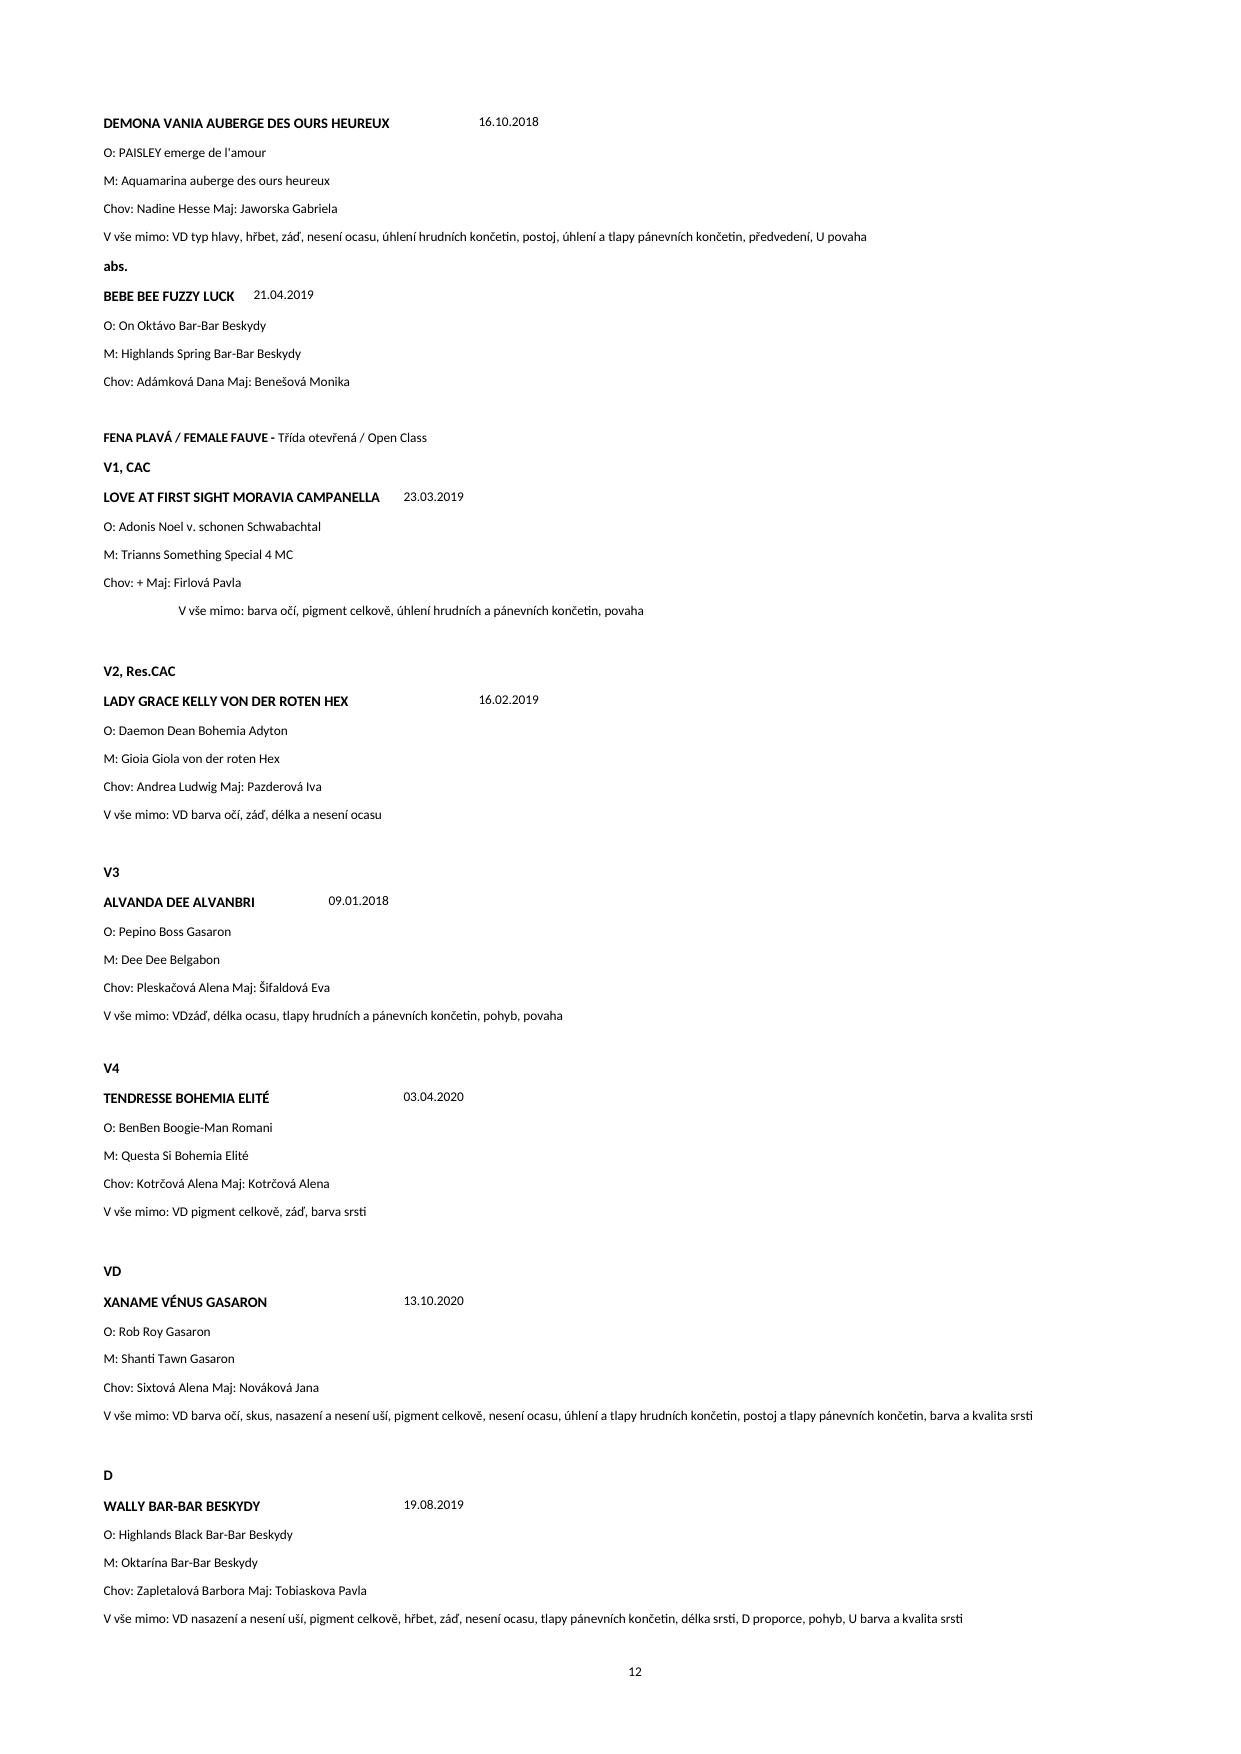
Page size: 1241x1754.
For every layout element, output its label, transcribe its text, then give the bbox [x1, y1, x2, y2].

text TENDRESSE BOHEMIA ELITÉ 03.04.2020 [103, 1077, 1167, 1107]
text Chov: Zapletalová Barbora Maj: Tobiaskova Pavla [103, 1571, 1167, 1599]
text V vše mimo: VD barva očí, záď, délka a nesení ocasu [103, 794, 1167, 822]
text V vše mimo: VD pigment celkově, záď, barva srsti [103, 1192, 1167, 1219]
text Chov: Sixtová Alena Maj: Nováková Jana [103, 1367, 1167, 1395]
text V vše mimo: VD nasazení a nesení uší, pigment celkově, hřbet, záď, nesení ocasu, tlapy pánevních končetin, délka srsti, D proporce, pohyb, U barva a kvalita srsti [103, 1599, 1167, 1627]
text O: Adonis Noel v. schonen Schwabachtal [103, 507, 1167, 535]
text FENA PLAVÁ / FEMALE FAUVE - Třída otevřená / Open Class [103, 418, 1167, 446]
text O: On Oktávo Bar-Bar Beskydy [103, 306, 1167, 333]
text O: Pepino Boss Gasaron [103, 911, 1167, 939]
text Chov: Nadine Hesse Maj: Jaworska Gabriela [103, 188, 1167, 216]
text O: Highlands Black Bar-Bar Beskydy [103, 1515, 1167, 1543]
text Chov: Kotrčová Alena Maj: Kotrčová Alena [103, 1163, 1167, 1192]
text Chov: Pleskačová Alena Maj: Šifaldová Eva [103, 967, 1167, 996]
text abs. [103, 244, 1167, 275]
text M: Questa Si Bohemia Elité [103, 1136, 1167, 1163]
text VD [103, 1250, 1167, 1281]
text Chov: Andrea Ludwig Maj: Pazderová Iva [103, 766, 1167, 794]
text BEBE BEE FUZZY LUCK 21.04.2019 [103, 275, 1167, 306]
text O: PAISLEY emerge de l'amour [103, 132, 1167, 160]
text V vše mimo: VD barva očí, skus, nasazení a nesení uší, pigment celkově, nesení ocasu, úhlení a tlapy hrudních končetin, postoj a tlapy pánevních končetin, barva a kvalita srsti [103, 1395, 1167, 1423]
text O: BenBen Boogie-Man Romani [103, 1107, 1167, 1136]
text V3 [103, 850, 1167, 881]
text LOVE AT FIRST SIGHT MORAVIA CAMPANELLA 23.03.2019 [103, 476, 1167, 507]
text ALVANDA DEE ALVANBRI 09.01.2018 [103, 881, 1167, 911]
text V vše mimo: VDzáď, délka ocasu, tlapy hrudních a pánevních končetin, pohyb, povaha [103, 996, 1167, 1023]
text WALLY BAR-BAR BESKYDY 19.08.2019 [103, 1484, 1167, 1515]
text M: Trianns Something Special 4 MC [103, 535, 1167, 563]
text M: Oktarína Bar-Bar Beskydy [103, 1543, 1167, 1571]
text DEMONA VANIA AUBERGE DES OURS HEUREUX 16.10.2018 [103, 102, 1167, 132]
text O: Daemon Dean Bohemia Adyton [103, 710, 1167, 738]
text M: Highlands Spring Bar-Bar Beskydy [103, 333, 1167, 362]
text M: Aquamarina auberge des ours heureux [103, 160, 1167, 188]
text V vše mimo: barva očí, pigment celkově, úhlení hrudních a pánevních končetin, povaha [103, 591, 1167, 619]
text M: Shanti Tawn Gasaron [103, 1339, 1167, 1367]
text LADY GRACE KELLY VON DER ROTEN HEX 16.02.2019 [103, 680, 1167, 710]
text V vše mimo: VD typ hlavy, hřbet, záď, nesení ocasu, úhlení hrudních končetin, postoj, úhlení a tlapy pánevních končetin, předvedení, U povaha [103, 216, 1167, 244]
text D [103, 1454, 1167, 1484]
text XANAME VÉNUS GASARON 13.10.2020 [103, 1281, 1167, 1311]
text V4 [103, 1046, 1167, 1077]
text Chov: + Maj: Firlová Pavla [103, 563, 1167, 591]
text M: Gioia Giola von der roten Hex [103, 738, 1167, 766]
text M: Dee Dee Belgabon [103, 939, 1167, 967]
text O: Rob Roy Gasaron [103, 1311, 1167, 1339]
text V2, Res.CAC [103, 649, 1167, 680]
text Chov: Adámková Dana Maj: Benešová Monika [103, 362, 1167, 389]
text V1, CAC [103, 446, 1167, 476]
